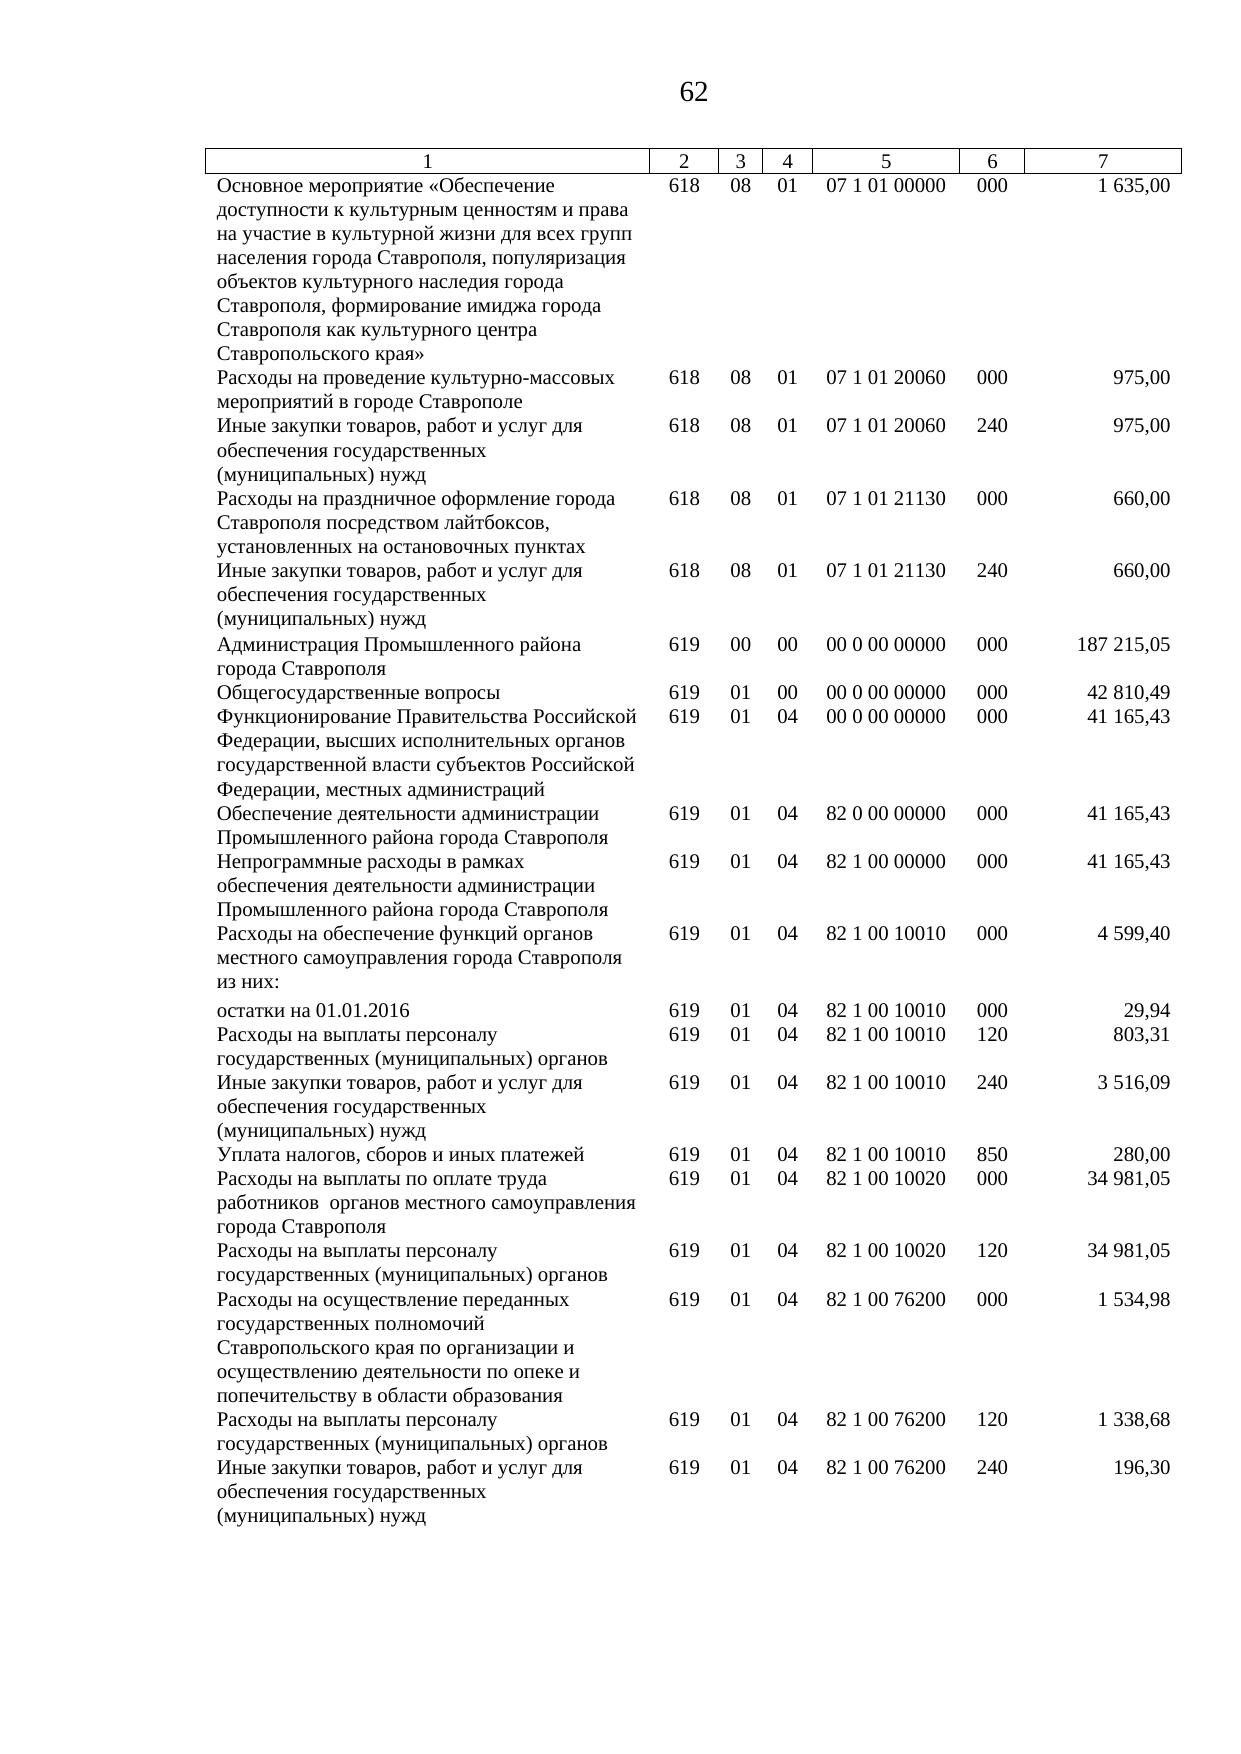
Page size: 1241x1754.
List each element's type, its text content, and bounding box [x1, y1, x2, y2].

table_header 3 [719, 149, 762, 173]
table_header 7 [1025, 149, 1181, 173]
table_header 5 [813, 149, 959, 173]
table_header 2 [650, 149, 718, 173]
table_header 1 [206, 149, 649, 173]
table_header 6 [960, 149, 1024, 173]
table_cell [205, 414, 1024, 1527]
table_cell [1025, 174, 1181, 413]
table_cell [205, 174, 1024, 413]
table_header 4 [763, 149, 812, 173]
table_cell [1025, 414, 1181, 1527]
